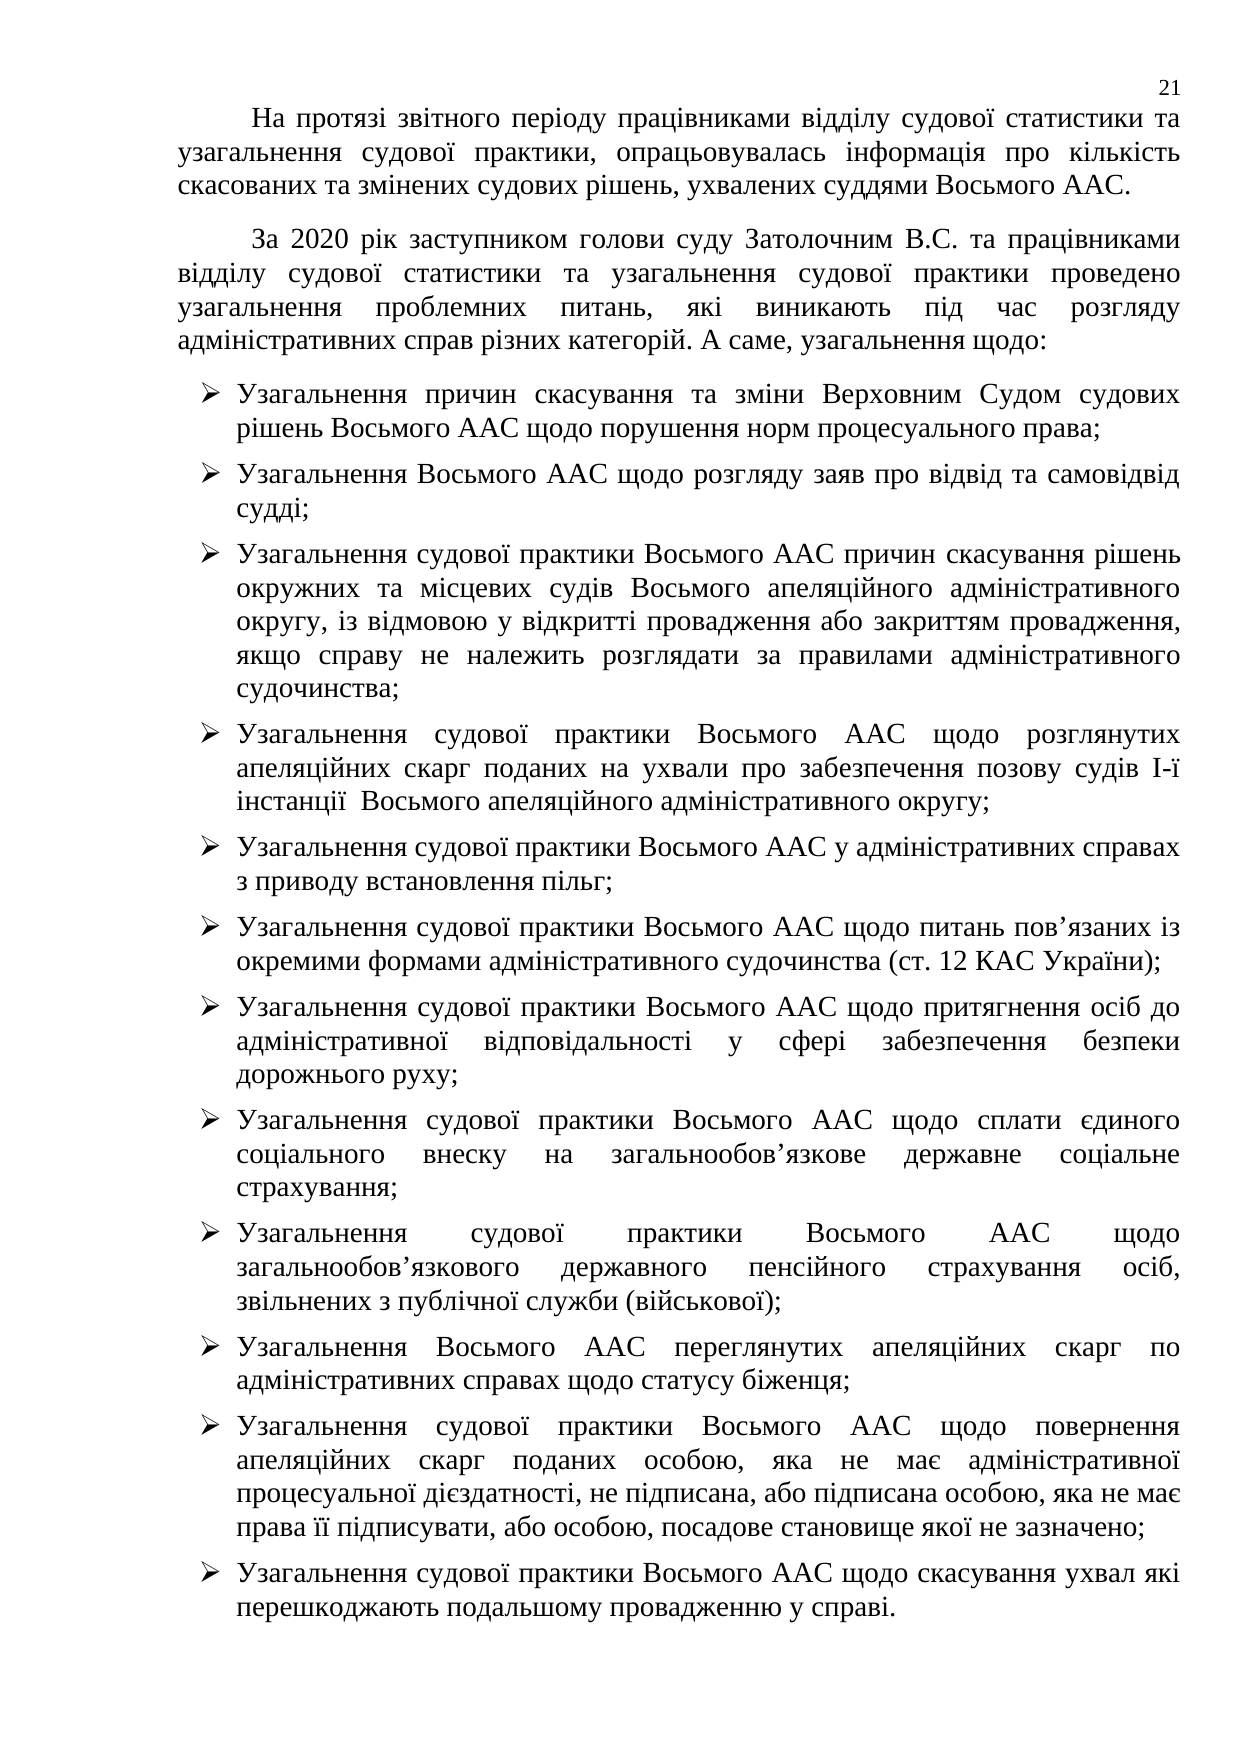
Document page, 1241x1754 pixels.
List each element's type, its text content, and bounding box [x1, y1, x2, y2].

list Узагальнення судової практики Восьмого ААС щодо питань пов’язаних із окремими формами адміністративного судочинства (ст. 12 КАС України); [199, 909, 1181, 976]
text За 2020 рік заступником голови суду Затолочним В.С. та працівниками відділу судової статистики та узагальнення судової практики проведено узагальнення проблемних питань, які виникають під час розгляду адміністративних справ різних категорій. А саме, узагальнення щодо: [177, 222, 1181, 356]
list Узагальнення Восьмого ААС щодо розгляду заяв про відвід та самовідвід судді; [199, 456, 1181, 523]
list Узагальнення судової практики Восьмого ААС щодо розглянутих апеляційних скарг поданих на ухвали про забезпечення позову судів І-ї інстанції Восьмого апеляційного адміністративного округу; [199, 716, 1181, 817]
list Узагальнення судової практики Восьмого ААС щодо сплати єдиного соціального внеску на загальнообов’язкове державне соціальне страхування; [199, 1102, 1181, 1203]
list Узагальнення причин скасування та зміни Верховним Судом судових рішень Восьмого ААС щодо порушення норм процесуального права; [199, 377, 1181, 444]
list Узагальнення судової практики Восьмого ААС у адміністративних справах з приводу встановлення пільг; [199, 829, 1181, 897]
list Узагальнення судової практики Восьмого ААС щодо повернення апеляційних скарг поданих особою, яка не має адміністративної процесуальної дієздатності, не підписана, або підписана особою, яка не має права її підписувати, або особою, посадове становище якої не зазначено; [199, 1408, 1181, 1543]
list Узагальнення судової практики Восьмого ААС щодо притягнення осіб до адміністративної відповідальності у сфері забезпечення безпеки дорожнього руху; [199, 989, 1181, 1090]
list Узагальнення Восьмого ААС переглянутих апеляційних скарг по адміністративних справах щодо статусу біженця; [199, 1329, 1181, 1396]
list Узагальнення судової практики Восьмого ААС щодо скасування ухвал які перешкоджають подальшому провадженню у справі. [199, 1555, 1181, 1622]
list Узагальнення судової практики Восьмого ААС щодо загальнообов’язкового державного пенсійного страхування осіб, звільнених з публічної служби (військової); [199, 1215, 1181, 1316]
list На протязі звітного періоду працівниками відділу судової статистики та узагальнення судової практики, опрацьовувалась інформація про кількість скасованих та змінених судових рішень, ухвалених суддями Восьмого ААС. [177, 100, 1181, 201]
list Узагальнення судової практики Восьмого ААС причин скасування рішень окружних та місцевих судів Восьмого апеляційного адміністративного округу, із відмовою у відкритті провадження або закриттям провадження, якщо справу не належить розглядати за правилами адміністративного судочинства; [199, 536, 1181, 704]
